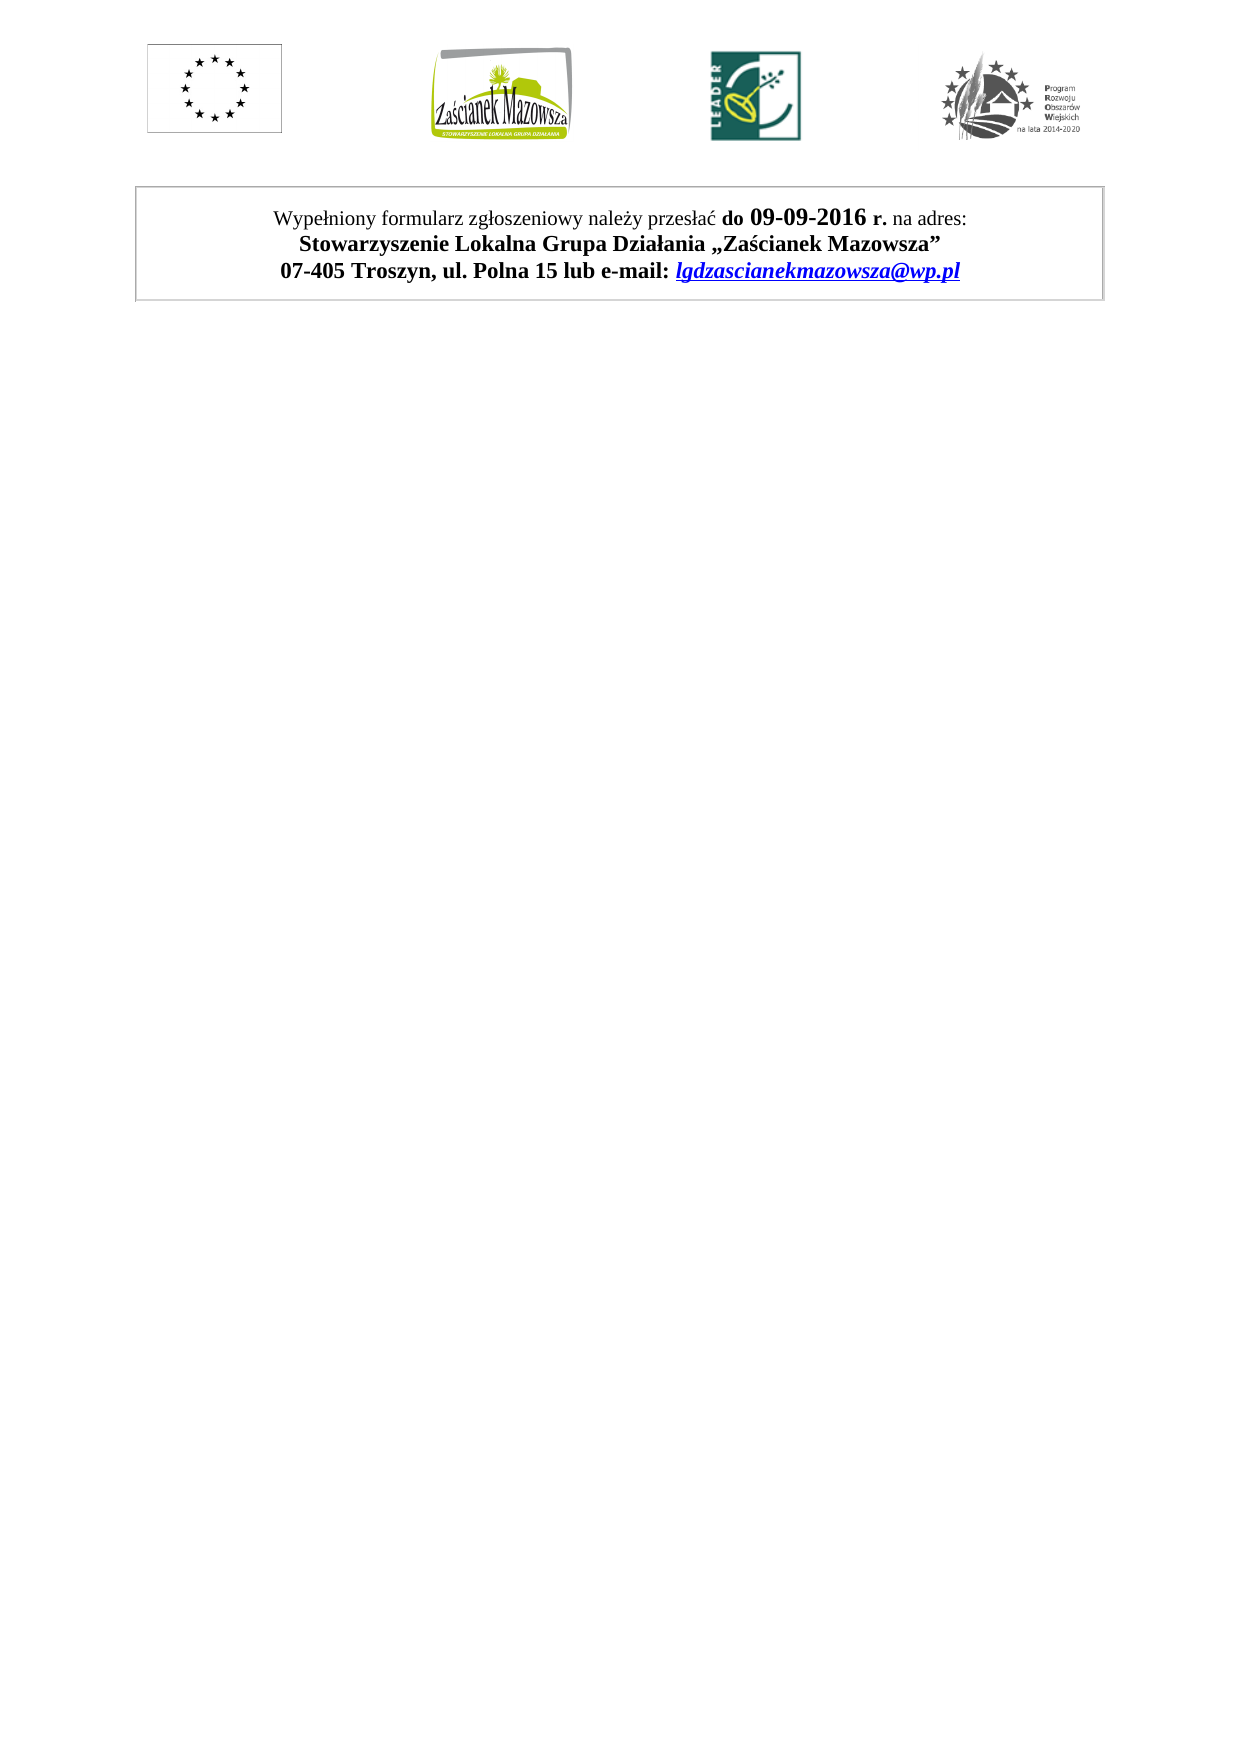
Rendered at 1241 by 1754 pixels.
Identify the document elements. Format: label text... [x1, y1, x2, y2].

picture [704, 44, 806, 146]
picture [147, 44, 282, 133]
picture [430, 44, 574, 142]
picture [918, 44, 1097, 151]
table_cell Wypełniony formularz zgłoszeniowy należy przesłać do 09-09-2016 r. na adres: Stowarzyszenie Lokalna Grupa Działania „Zaścianek Mazowsza” 07-405 Troszyn, ul. Polna 15 lub e-mail: lgdzascianekmazowsza@wp.pl [138, 189, 1102, 298]
